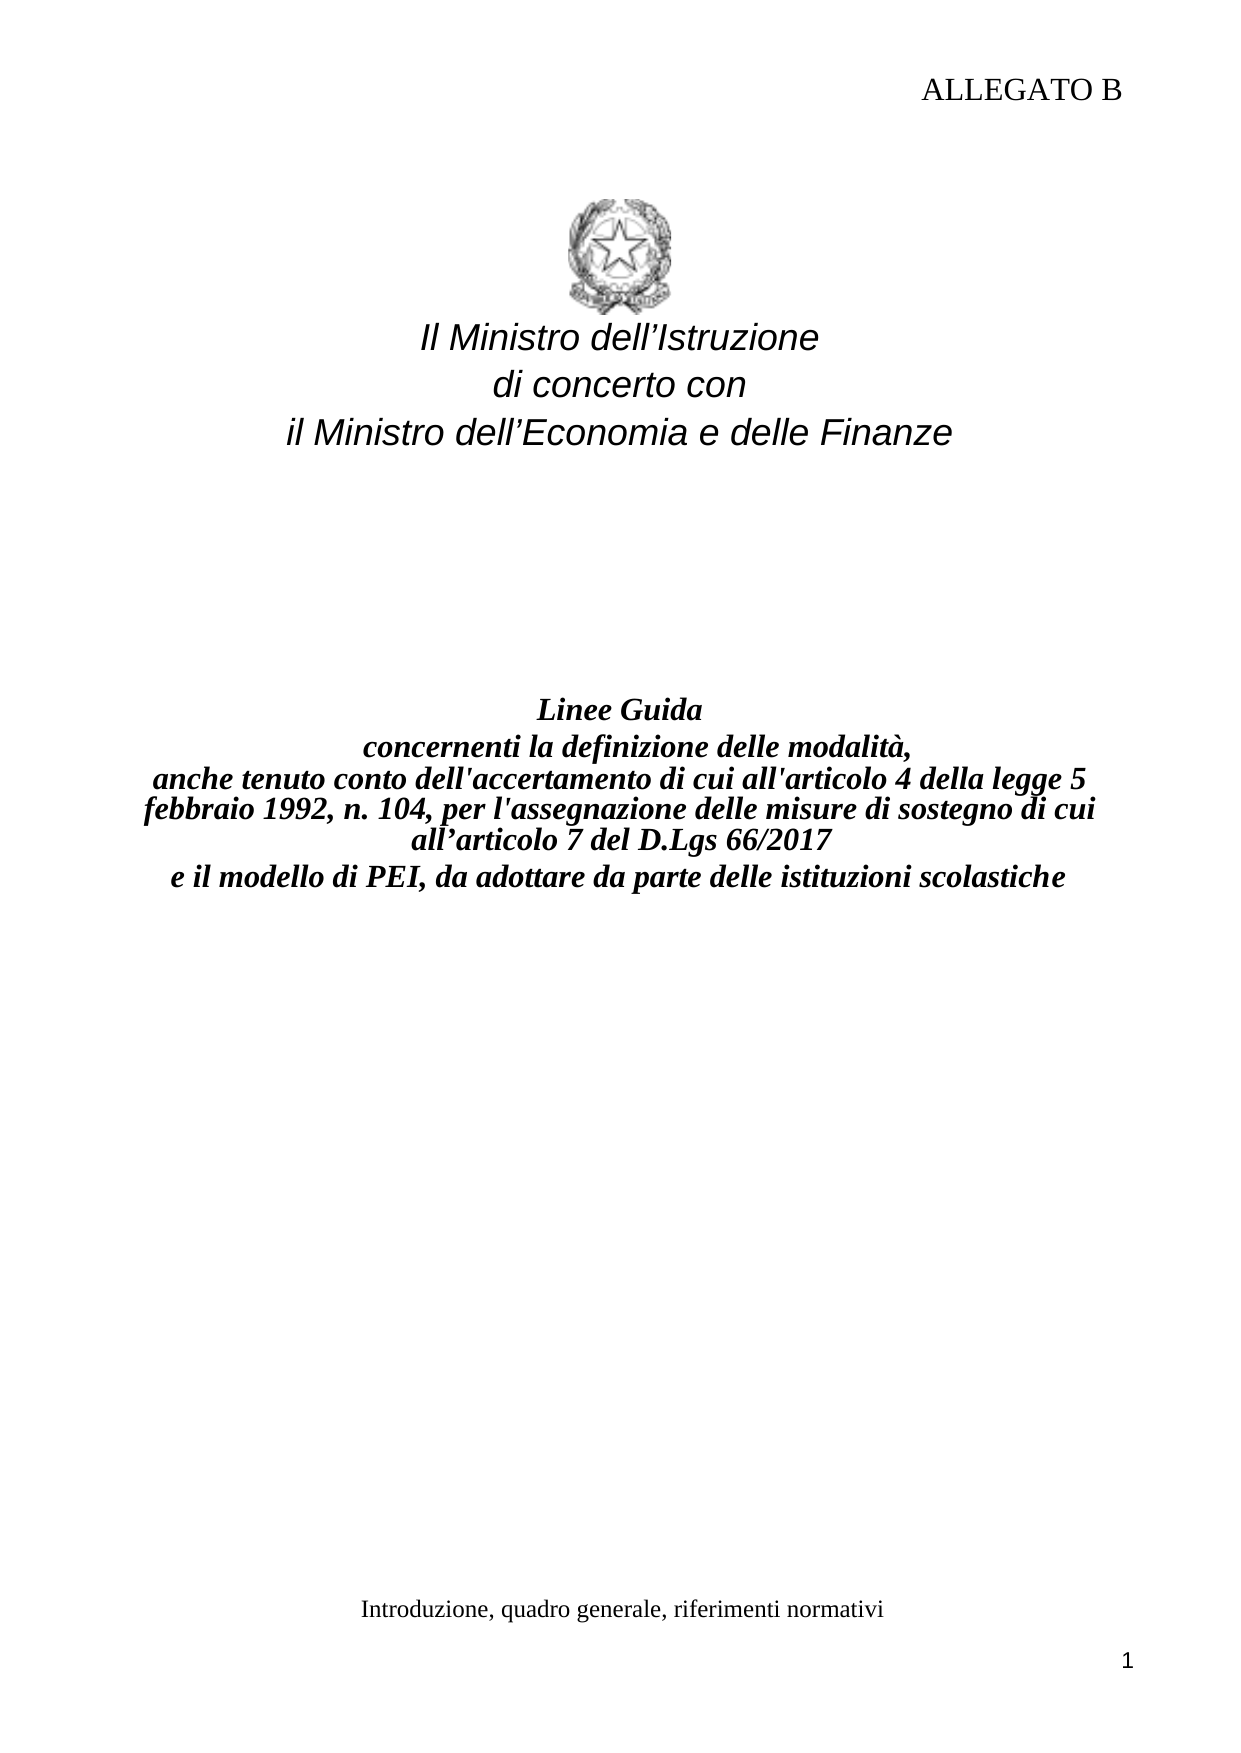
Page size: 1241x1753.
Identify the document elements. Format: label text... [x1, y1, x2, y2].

text Linee Guida [106, 690, 1133, 727]
text il Ministro dell’Economia e delle Finanze [106, 410, 1133, 453]
text di concerto con [106, 362, 1133, 405]
text e il modello di PEI, da adottare da parte delle istituzioni scolastiche [106, 857, 1133, 894]
text Introduzione, quadro generale, riferimenti normativi [106, 1594, 1133, 1623]
text ALLEGATO B [106, 71, 1123, 108]
text Il Ministro dell’Istruzione [106, 315, 1133, 358]
text concernenti la definizione delle modalità, [106, 727, 913, 764]
picture [568, 199, 672, 315]
text anche tenuto conto dell'accertamento di cui all'articolo 4 della legge 5 febbraio 1992, n. 104, per l'assegnazione delle misure di sostegno di cui all’articolo 7 del D.Lgs 66/2017 [123, 764, 1120, 857]
